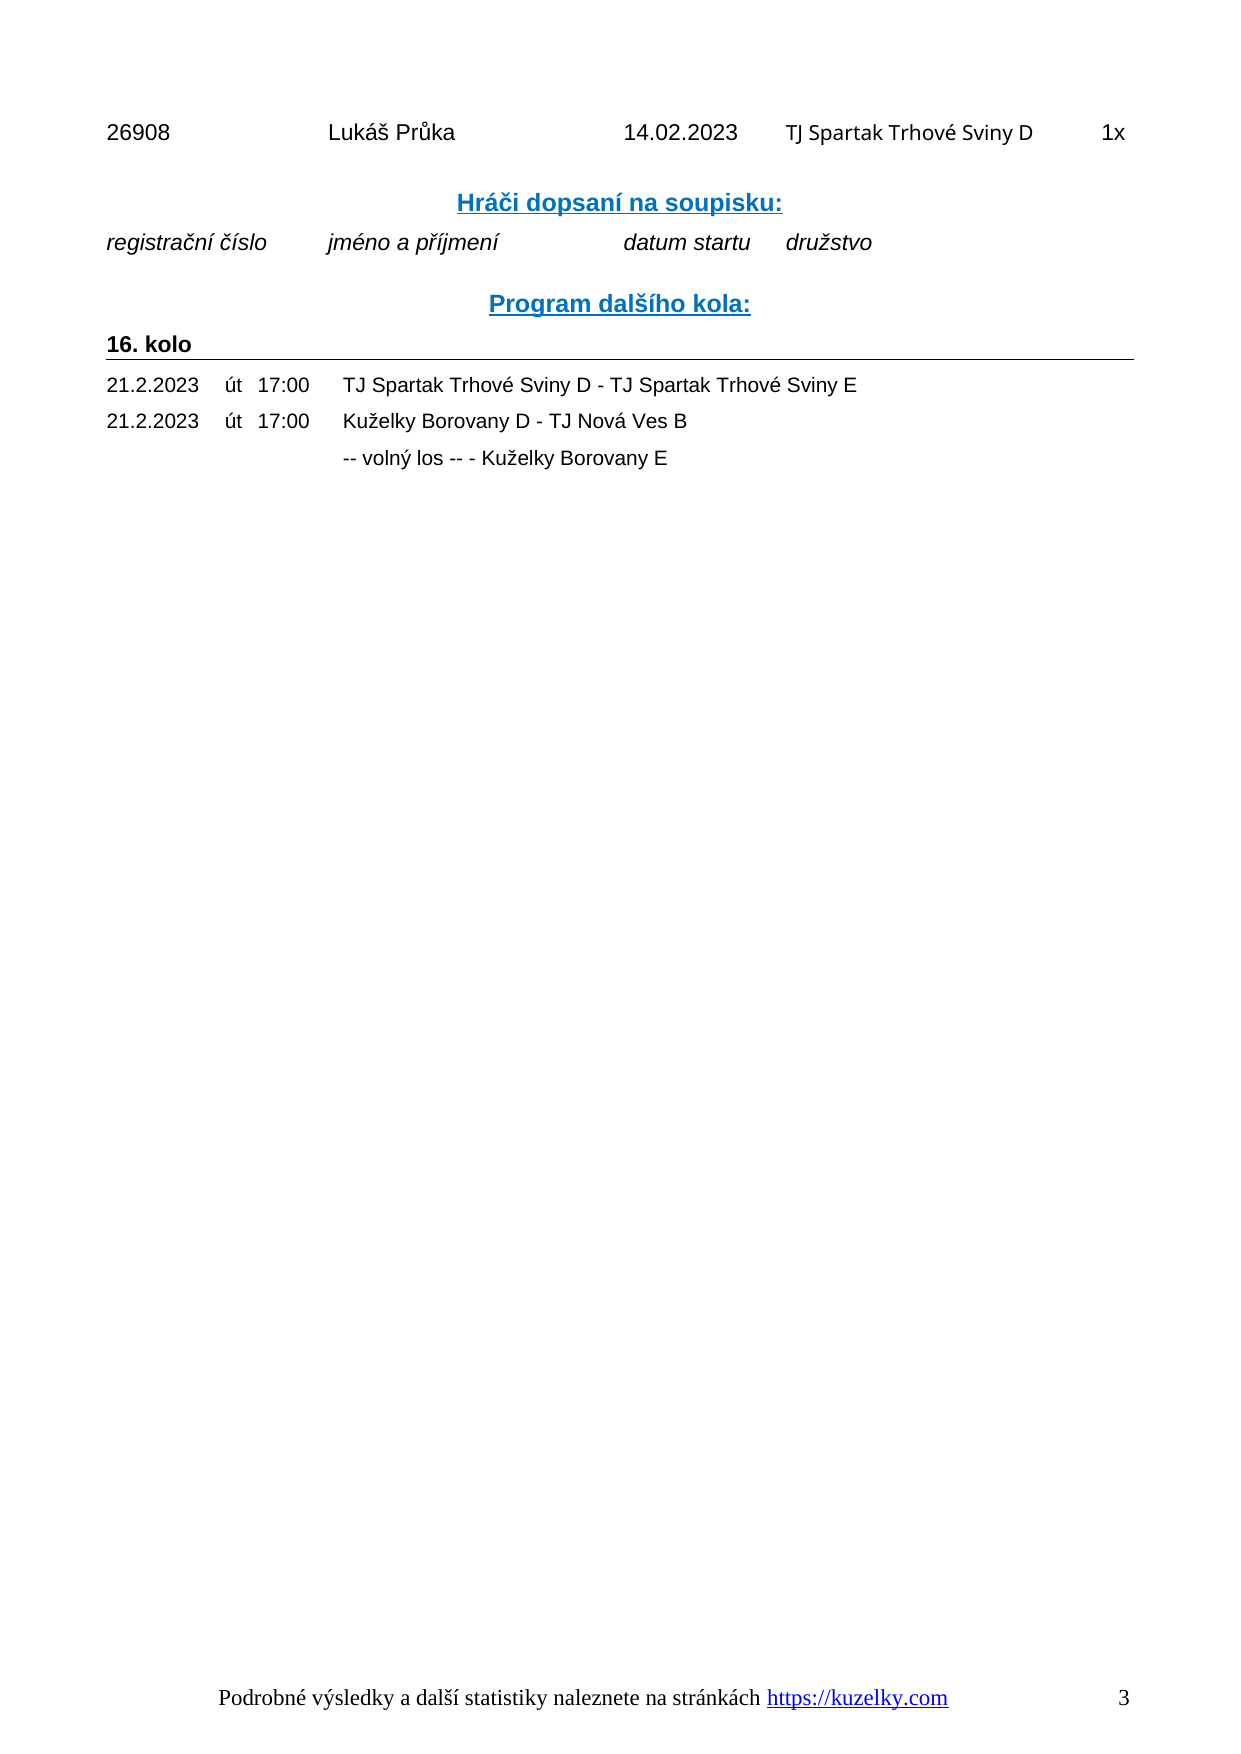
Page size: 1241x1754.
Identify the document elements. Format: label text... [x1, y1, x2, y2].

text -- volný los -- - Kuželky Borovany E [106, 446, 1134, 469]
text 21.2.2023 út 17:00 TJ Spartak Trhové Sviny D - TJ Spartak Trhové Sviny E [106, 373, 1134, 397]
text registrační číslo jméno a příjmení datum startu družstvo [106, 229, 1134, 255]
text 26908 Lukáš Průka 14.02.2023 TJ Spartak Trhové Sviny D 1x [106, 118, 1134, 147]
text Hráči dopsaní na soupisku: [94, 159, 1145, 217]
text Program dalšího kola: [94, 289, 1145, 318]
text 21.2.2023 út 17:00 Kuželky Borovany D - TJ Nová Ves B [106, 409, 1134, 433]
text 16. kolo [106, 331, 1134, 359]
